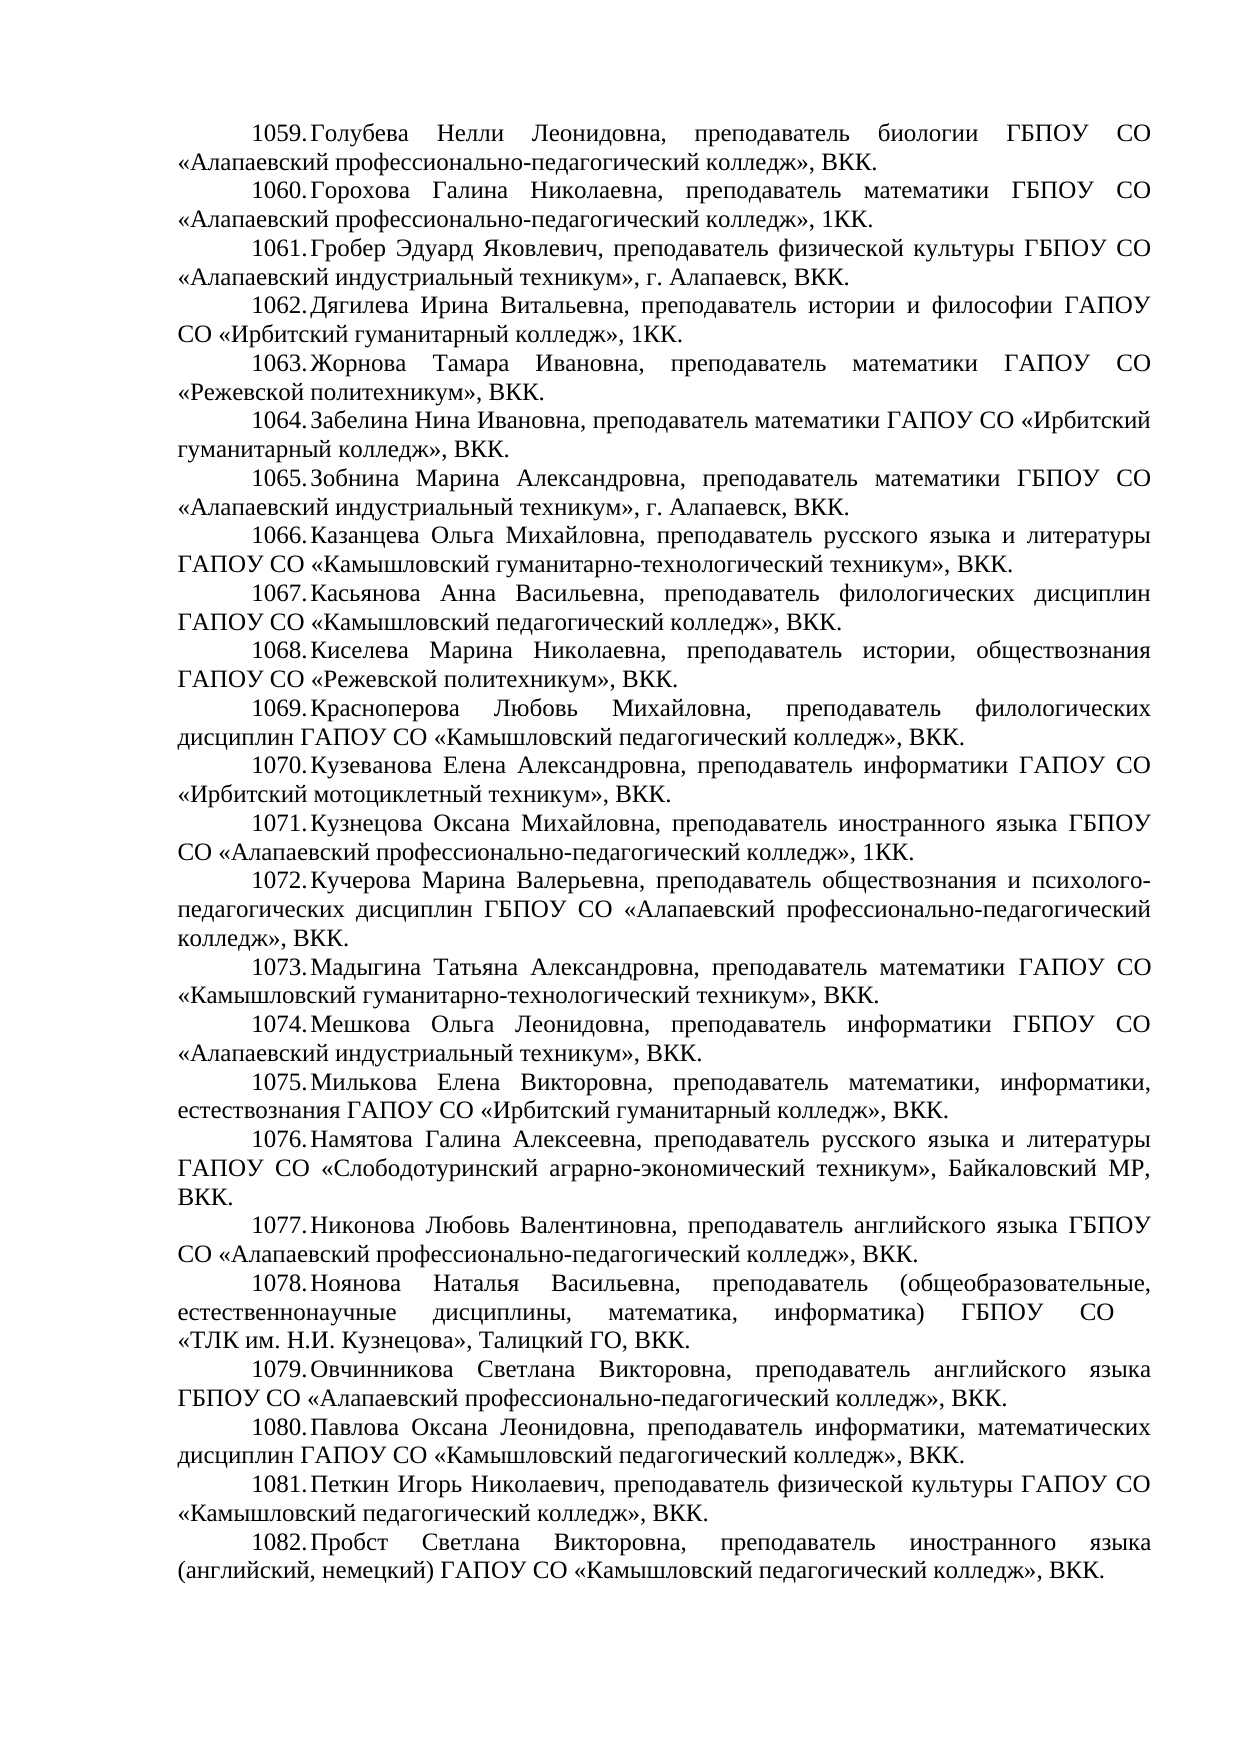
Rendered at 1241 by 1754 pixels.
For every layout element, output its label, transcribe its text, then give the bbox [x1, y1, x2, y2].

list Киселева Марина Николаевна, преподаватель истории, обществознания ГАПОУ СО «Режевской политехникум», ВКК. [177, 636, 1152, 693]
list Никонова Любовь Валентиновна, преподаватель английского языка ГБПОУ СО «Алапаевский профессионально-педагогический колледж», ВКК. [177, 1211, 1152, 1268]
list Дягилева Ирина Витальевна, преподаватель истории и философии ГАПОУ СО «Ирбитский гуманитарный колледж», 1КК. [177, 291, 1152, 348]
list Жорнова Тамара Ивановна, преподаватель математики ГАПОУ СО «Режевской политехникум», ВКК. [177, 348, 1152, 406]
list Зобнина Марина Александровна, преподаватель математики ГБПОУ СО «Алапаевский индустриальный техникум», г. Алапаевск, ВКК. [177, 463, 1152, 521]
list Голубева Нелли Леонидовна, преподаватель биологии ГБПОУ СО «Алапаевский профессионально-педагогический колледж», ВКК. [177, 118, 1152, 176]
list Кузеванова Елена Александровна, преподаватель информатики ГАПОУ СО «Ирбитский мотоциклетный техникум», ВКК. [177, 751, 1152, 808]
list Касьянова Анна Васильевна, преподаватель филологических дисциплин ГАПОУ СО «Камышловский педагогический колледж», ВКК. [177, 578, 1152, 636]
list Мадыгина Татьяна Александровна, преподаватель математики ГАПОУ СО «Камышловский гуманитарно-технологический техникум», ВКК. [177, 952, 1152, 1009]
list Пробст Светлана Викторовна, преподаватель иностранного языка (английский, немецкий) ГАПОУ СО «Камышловский педагогический колледж», ВКК. [177, 1527, 1152, 1584]
list Мешкова Ольга Леонидовна, преподаватель информатики ГБПОУ СО «Алапаевский индустриальный техникум», ВКК. [177, 1009, 1152, 1067]
list Казанцева Ольга Михайловна, преподаватель русского языка и литературы ГАПОУ СО «Камышловский гуманитарно-технологический техникум», ВКК. [177, 521, 1152, 578]
list Красноперова Любовь Михайловна, преподаватель филологических дисциплин ГАПОУ СО «Камышловский педагогический колледж», ВКК. [177, 693, 1152, 751]
list Павлова Оксана Леонидовна, преподаватель информатики, математических дисциплин ГАПОУ СО «Камышловский педагогический колледж», ВКК. [177, 1412, 1152, 1469]
list Овчинникова Светлана Викторовна, преподаватель английского языка ГБПОУ СО «Алапаевский профессионально-педагогический колледж», ВКК. [177, 1354, 1152, 1412]
list Кузнецова Оксана Михайловна, преподаватель иностранного языка ГБПОУ СО «Алапаевский профессионально-педагогический колледж», 1КК. [177, 808, 1152, 866]
list Горохова Галина Николаевна, преподаватель математики ГБПОУ СО «Алапаевский профессионально-педагогический колледж», 1КК. [177, 176, 1152, 233]
list Гробер Эдуард Яковлевич, преподаватель физической культуры ГБПОУ СО «Алапаевский индустриальный техникум», г. Алапаевск, ВКК. [177, 233, 1152, 291]
list Забелина Нина Ивановна, преподаватель математики ГАПОУ СО «Ирбитский гуманитарный колледж», ВКК. [177, 406, 1152, 463]
list Милькова Елена Викторовна, преподаватель математики, информатики, естествознания ГАПОУ СО «Ирбитский гуманитарный колледж», ВКК. [177, 1067, 1152, 1124]
list Петкин Игорь Николаевич, преподаватель физической культуры ГАПОУ СО «Камышловский педагогический колледж», ВКК. [177, 1469, 1152, 1527]
list Кучерова Марина Валерьевна, преподаватель обществознания и психолого-педагогических дисциплин ГБПОУ СО «Алапаевский профессионально-педагогический колледж», ВКК. [177, 866, 1152, 952]
list Ноянова Наталья Васильевна, преподаватель (общеобразовательные, естественнонаучные дисциплины, математика, информатика) ГБПОУ СО «ТЛК им. Н.И. Кузнецова», Талицкий ГО, ВКК. [177, 1268, 1152, 1354]
list Намятова Галина Алексеевна, преподаватель русского языка и литературы ГАПОУ СО «Слободотуринский аграрно-экономический техникум», Байкаловский МР, ВКК. [177, 1124, 1152, 1211]
